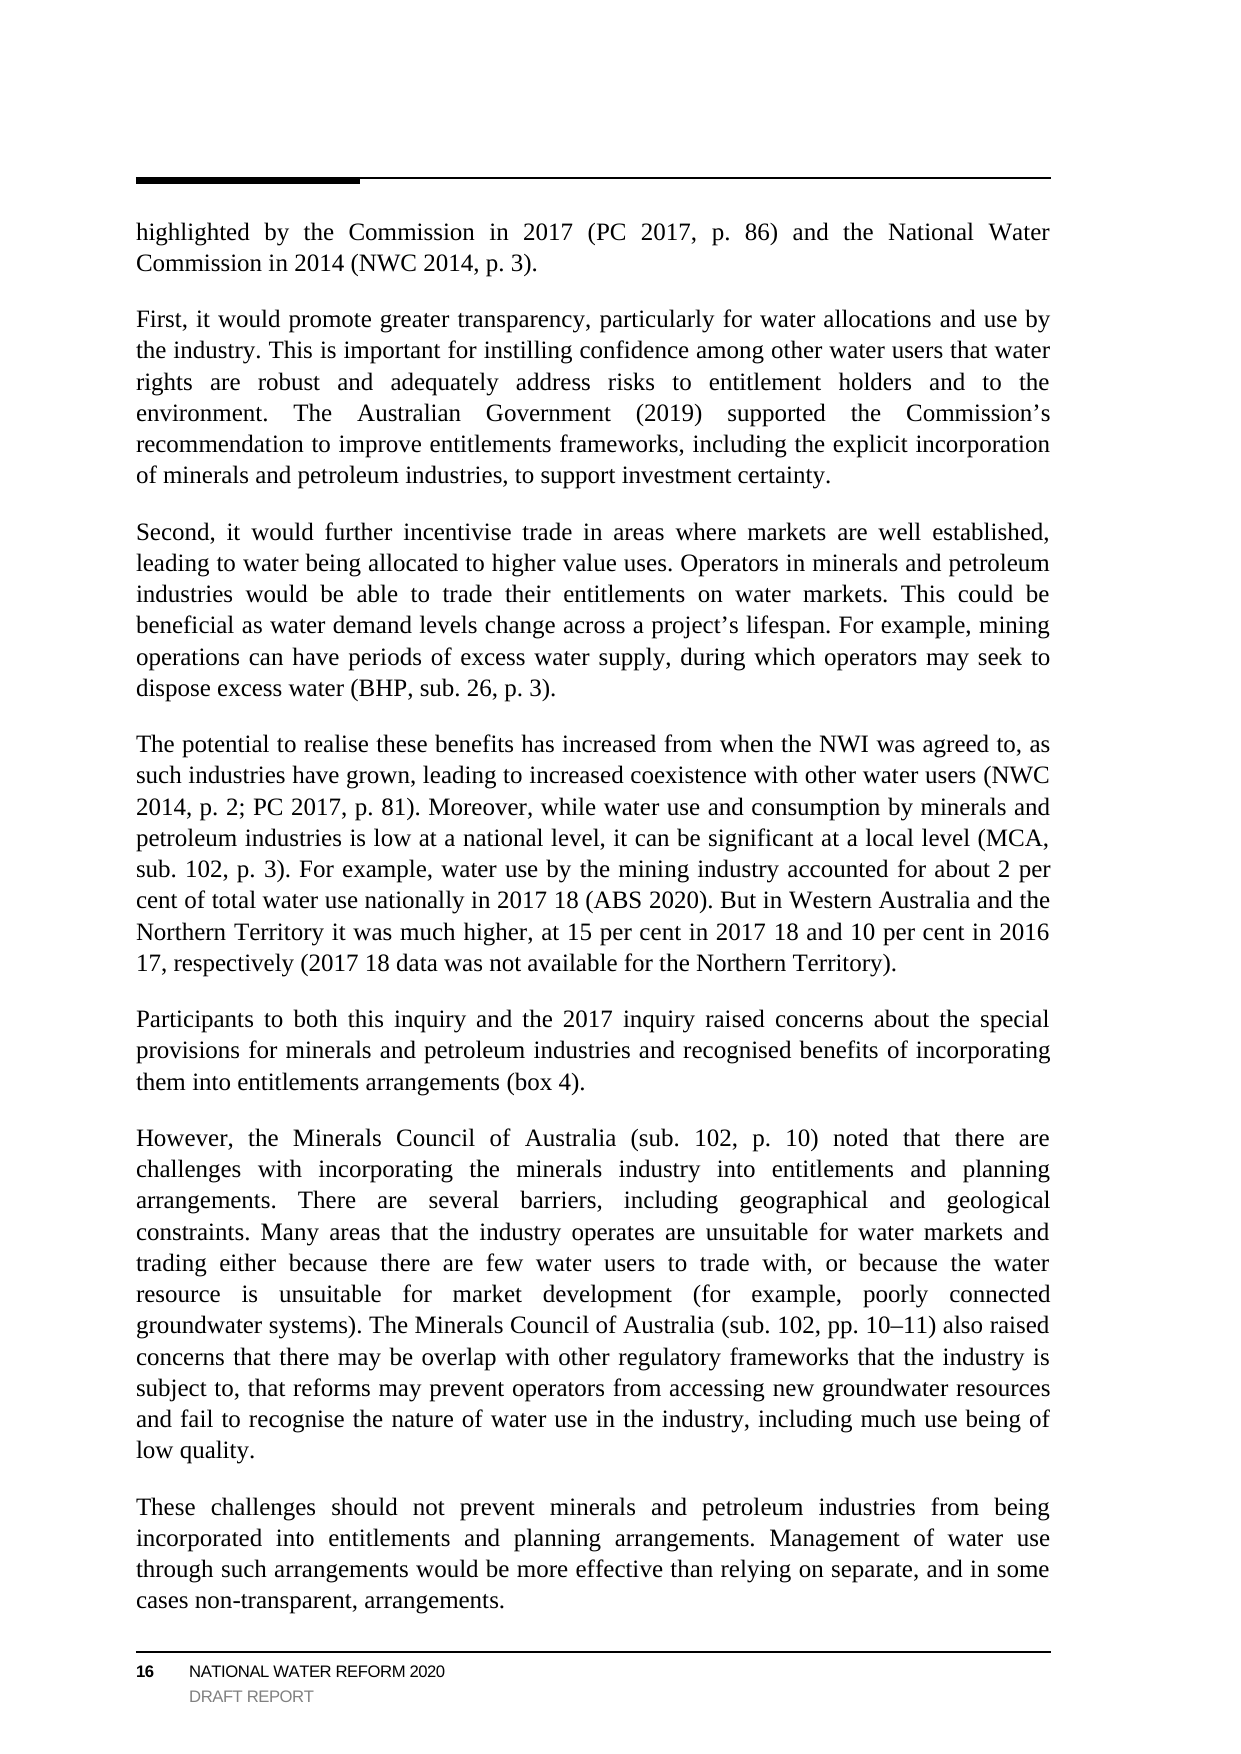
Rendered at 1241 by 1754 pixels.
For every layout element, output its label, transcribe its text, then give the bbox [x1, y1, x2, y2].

text The potential to realise these benefits has increased from when the NWI was agreed to, as such industries have grown, leading to increased coexistence with other water users (NWC 2014, p. 2; PC 2017, p. 81). Moreover, while water use and consumption by minerals and petroleum industries is low at a national level, it can be significant at a local level (MCA, sub. 102, p. 3). For example, water use by the mining industry accounted for about 2 per cent of total water use nationally in 2017 18 (ABS 2020). But in Western Australia and the Northern Territory it was much higher, at 15 per cent in 2017 18 and 10 per cent in 2016 17, respectively (2017 18 data was not available for the Northern Territory). [136, 727, 1051, 977]
text Participants to both this inquiry and the 2017 inquiry raised concerns about the special provisions for minerals and petroleum industries and recognised benefits of incorporating them into entitlements arrangements (box 4). [136, 1002, 1051, 1096]
text These challenges should not prevent minerals and petroleum industries from being incorporated into entitlements and planning arrangements. Management of water use through such arrangements would be more effective than relying on separate, and in some cases non-transparent, arrangements. [136, 1489, 1051, 1614]
text However, the Minerals Council of Australia (sub. 102, p. 10) noted that there are challenges with incorporating the minerals industry into entitlements and planning arrangements. There are several barriers, including geographical and geological constraints. Many areas that the industry operates are unsuitable for water markets and trading either because there are few water users to trade with, or because the water resource is unsuitable for market development (for example, poorly connected groundwater systems). The Minerals Council of Australia (sub. 102, pp. 10–11) also raised concerns that there may be overlap with other regulatory frameworks that the industry is subject to, that reforms may prevent operators from accessing new groundwater resources and fail to recognise the nature of water use in the industry, including much use being of low quality. [136, 1121, 1051, 1464]
text First, it would promote greater transparency, particularly for water allocations and use by the industry. This is important for instilling confidence among other water users that water rights are robust and adequately address risks to entitlement holders and to the environment. The Australian Government (2019) supported the Commission’s recommendation to improve entitlements frameworks, including the explicit incorporation of minerals and petroleum industries, to support investment certainty. [136, 302, 1051, 489]
text Second, it would further incentivise trade in areas where markets are well established, leading to water being allocated to higher value uses. Operators in minerals and petroleum industries would be able to trade their entitlements on water markets. This could be beneficial as water demand levels change across a project’s lifespan. For example, mining operations can have periods of excess water supply, during which operators may seek to dispose excess water (BHP, sub. 26, p. 3). [136, 514, 1051, 702]
